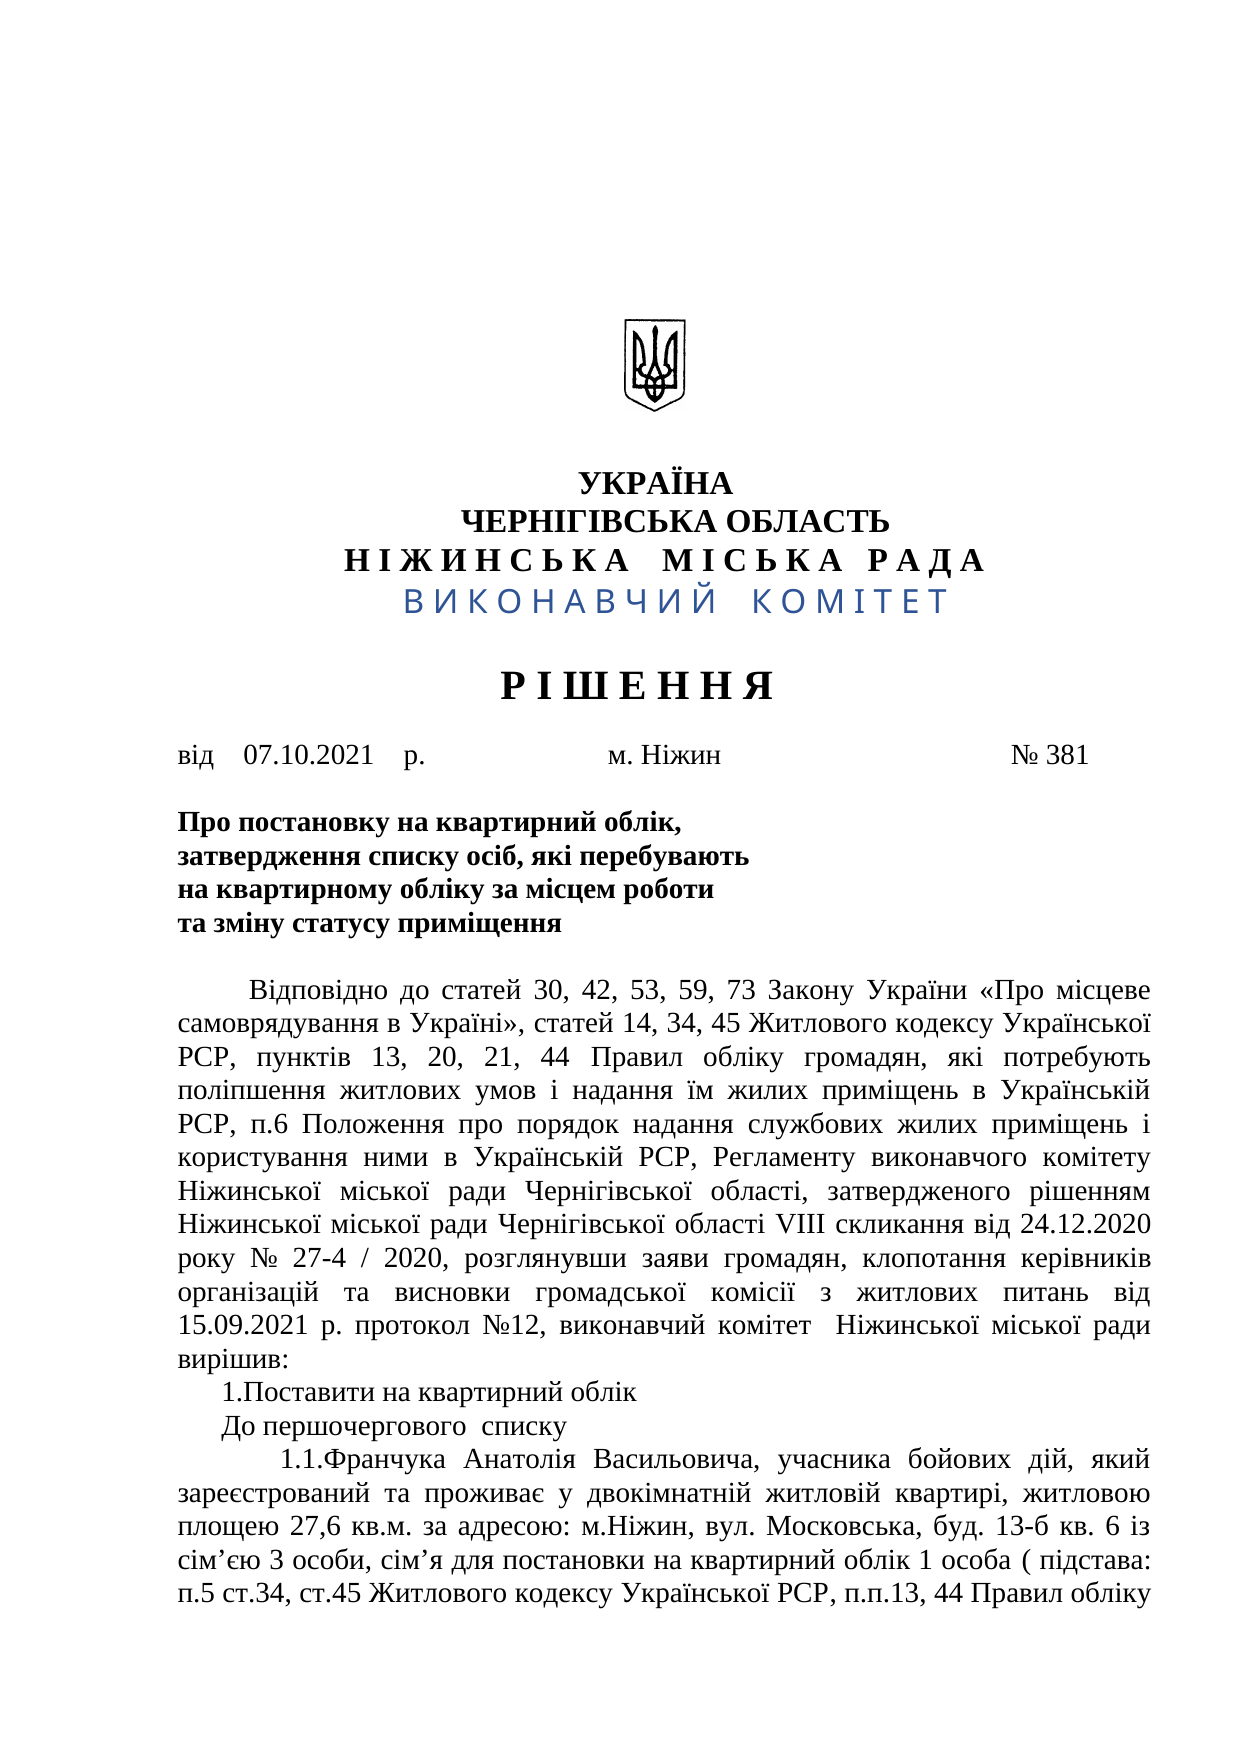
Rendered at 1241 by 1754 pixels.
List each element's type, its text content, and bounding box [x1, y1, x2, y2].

text До першочергового списку [177, 1408, 1152, 1441]
subtitle В И К О Н А В Ч И Й К О М І Т Е Т [177, 578, 1152, 623]
text Відповідно до статей 30, 42, 53, 59, 73 Закону України «Про місцеве самоврядування в Україні», статей 14, 34, 45 Житлового кодексу Української РСР, пунктів 13, 20, 21, 44 Правил обліку громадян, які потребують поліпшення житлових умов і надання їм жилих приміщень в Українській РСР, п.6 Положення про порядок надання службових жилих приміщень і користування ними в Українській РСР, Регламенту виконавчого комітету Ніжинської міської ради Чернігівської області, затвердженого рішенням Ніжинської міської ради Чернігівської області VІІІ скликання від 24.12.2020 року № 27-4 / 2020, розглянувши заяви громадян, клопотання керівників організацій та висновки громадської комісії з житлових питань від 15.09.2021 р. протокол №12, виконавчий комітет Ніжинської міської ради вирішив: [177, 972, 1152, 1374]
text УКРАЇНА [177, 463, 1152, 501]
text на квартирному обліку за місцем роботи [177, 871, 1152, 905]
text затвердження списку осіб, які перебувають [177, 838, 1152, 871]
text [177, 1441, 1152, 1609]
text Про постановку на квартирний облік, [177, 804, 1152, 838]
text ЧЕРНІГІВСЬКА ОБЛАСТЬ [177, 501, 1152, 540]
text 1.Поставити на квартирний облік [177, 1374, 1152, 1408]
text від 07.10.2021 р. м. Ніжин № 381 [177, 737, 1152, 771]
picture [624, 319, 686, 412]
text Н І Ж И Н С Ь К А М І С Ь К А Р А Д А [177, 540, 1152, 578]
text та зміну статусу приміщення [177, 905, 1152, 938]
text Р І Ш Е Н Н Я [177, 660, 1152, 708]
